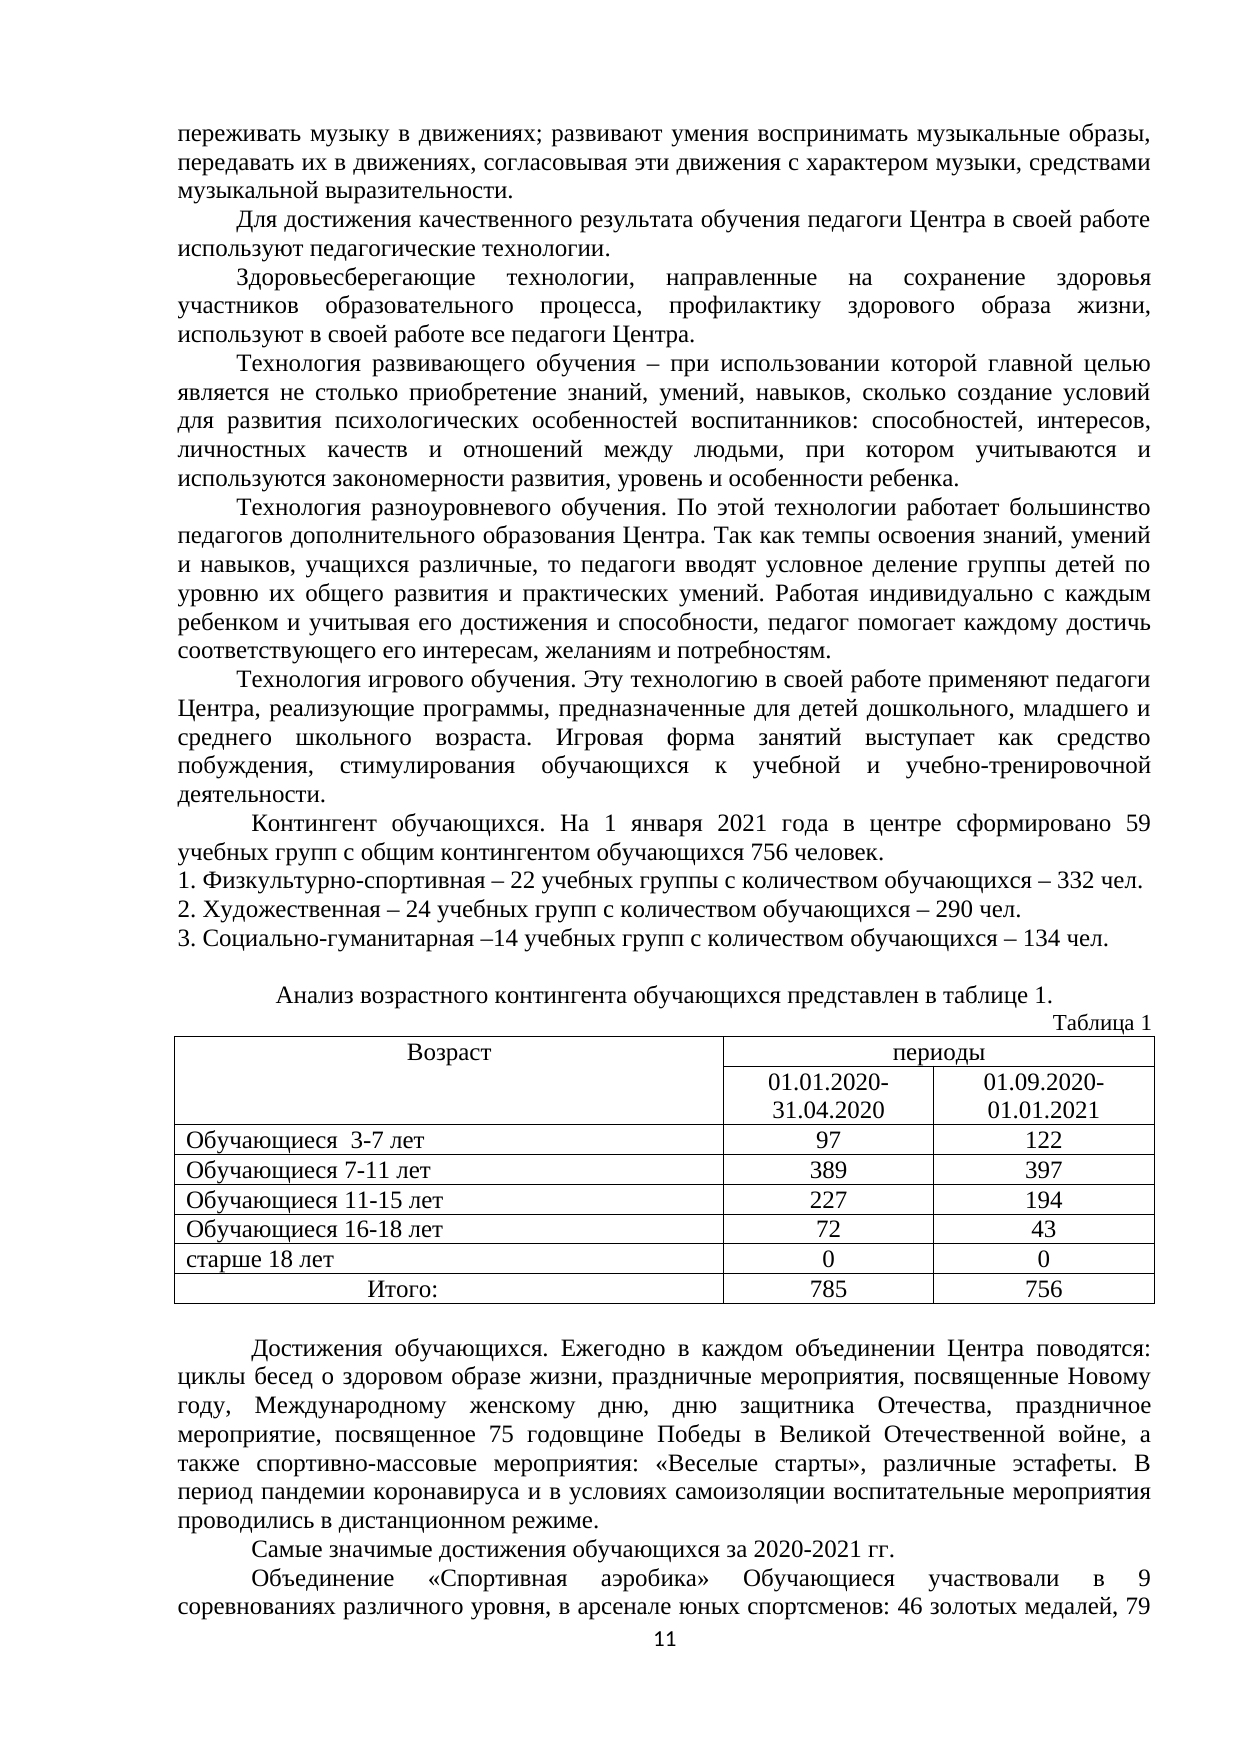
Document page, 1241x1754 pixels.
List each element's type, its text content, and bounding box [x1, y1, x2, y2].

table_cell Обучающиеся 7-11 лет [175, 1155, 723, 1184]
text 3. Социально-гуманитарная –14 учебных групп с количеством обучающихся – 134 чел. [177, 923, 1152, 952]
text Здоровьесберегающие технологии, направленные на сохранение здоровья участников образовательного процесса, профилактику здорового образа жизни, используют в своей работе все педагоги Центра. [177, 262, 1152, 348]
text Анализ возрастного контингента обучающихся представлен в таблице 1. [177, 981, 1152, 1009]
text Технология развивающего обучения – при использовании которой главной целью является не столько приобретение знаний, умений, навыков, сколько создание условий для развития психологических особенностей воспитанников: способностей, интересов, личностных качеств и отношений между людьми, при котором учитываются и используются закономерности развития, уровень и особенности ребенка. [177, 348, 1152, 492]
table_cell старше 18 лет [175, 1244, 723, 1273]
text Технология игрового обучения. Эту технологию в своей работе применяют педагоги Центра, реализующие программы, предназначенные для детей дошкольного, младшего и среднего школьного возраста. Игровая форма занятий выступает как средство побуждения, стимулирования обучающихся к учебной и учебно-тренировочной деятельности. [177, 664, 1152, 808]
text Достижения обучающихся. Ежегодно в каждом объединении Центра поводятся: циклы бесед о здоровом образе жизни, праздничные мероприятия, посвященные Новому году, Международному женскому дню, дню защитника Отечества, праздничное мероприятие, посвященное 75 годовщине Победы в Великой Отечественной войне, а также спортивно-массовые мероприятия: «Веселые старты», различные эстафеты. В период пандемии коронавируса и в условиях самоизоляции воспитательные мероприятия проводились в дистанционном режиме. [177, 1333, 1152, 1534]
text Контингент обучающихся. На 1 января 2021 года в центре сформировано 59 учебных групп с общим контингентом обучающихся 756 человек. [177, 808, 1152, 866]
table_cell Итого: [175, 1274, 723, 1303]
table_cell Обучающиеся 16-18 лет [175, 1215, 723, 1243]
text Таблица 1 [177, 1009, 1152, 1036]
text 1. Физкультурно-спортивная – 22 учебных группы с количеством обучающихся – 332 чел. [177, 866, 1152, 894]
table_cell 0 [724, 1244, 933, 1273]
table_cell 43 [934, 1215, 1154, 1243]
table_cell 01.01.2020-31.04.2020 [724, 1067, 933, 1124]
table_cell 97 [724, 1125, 933, 1154]
table_cell 227 [724, 1185, 933, 1213]
text Для достижения качественного результата обучения педагоги Центра в своей работе используют педагогические технологии. [177, 204, 1152, 262]
table_cell Обучающиеся 11-15 лет [175, 1185, 723, 1213]
table_header периоды [724, 1037, 1154, 1066]
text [177, 118, 1152, 204]
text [177, 1563, 1152, 1620]
table_cell 756 [934, 1274, 1154, 1303]
table_cell 194 [934, 1185, 1154, 1213]
table_cell 122 [934, 1125, 1154, 1154]
table_cell 785 [724, 1274, 933, 1303]
table_cell 389 [724, 1155, 933, 1184]
table_header Возраст [175, 1037, 723, 1124]
text Технология разноуровневого обучения. По этой технологии работает большинство педагогов дополнительного образования Центра. Так как темпы освоения знаний, умений и навыков, учащихся различные, то педагоги вводят условное деление группы детей по уровню их общего развития и практических умений. Работая индивидуально с каждым ребенком и учитывая его достижения и способности, педагог помогает каждому достичь соответствующего его интересам, желаниям и потребностям. [177, 492, 1152, 664]
table_cell Обучающиеся 3-7 лет [175, 1125, 723, 1154]
text Самые значимые достижения обучающихся за 2020-2021 гг. [177, 1534, 1152, 1563]
text 2. Художественная – 24 учебных групп с количеством обучающихся – 290 чел. [177, 894, 1152, 923]
table_cell 397 [934, 1155, 1154, 1184]
table_cell 01.09.2020-01.01.2021 [934, 1067, 1154, 1124]
table_cell 0 [934, 1244, 1154, 1273]
table_cell 72 [724, 1215, 933, 1243]
